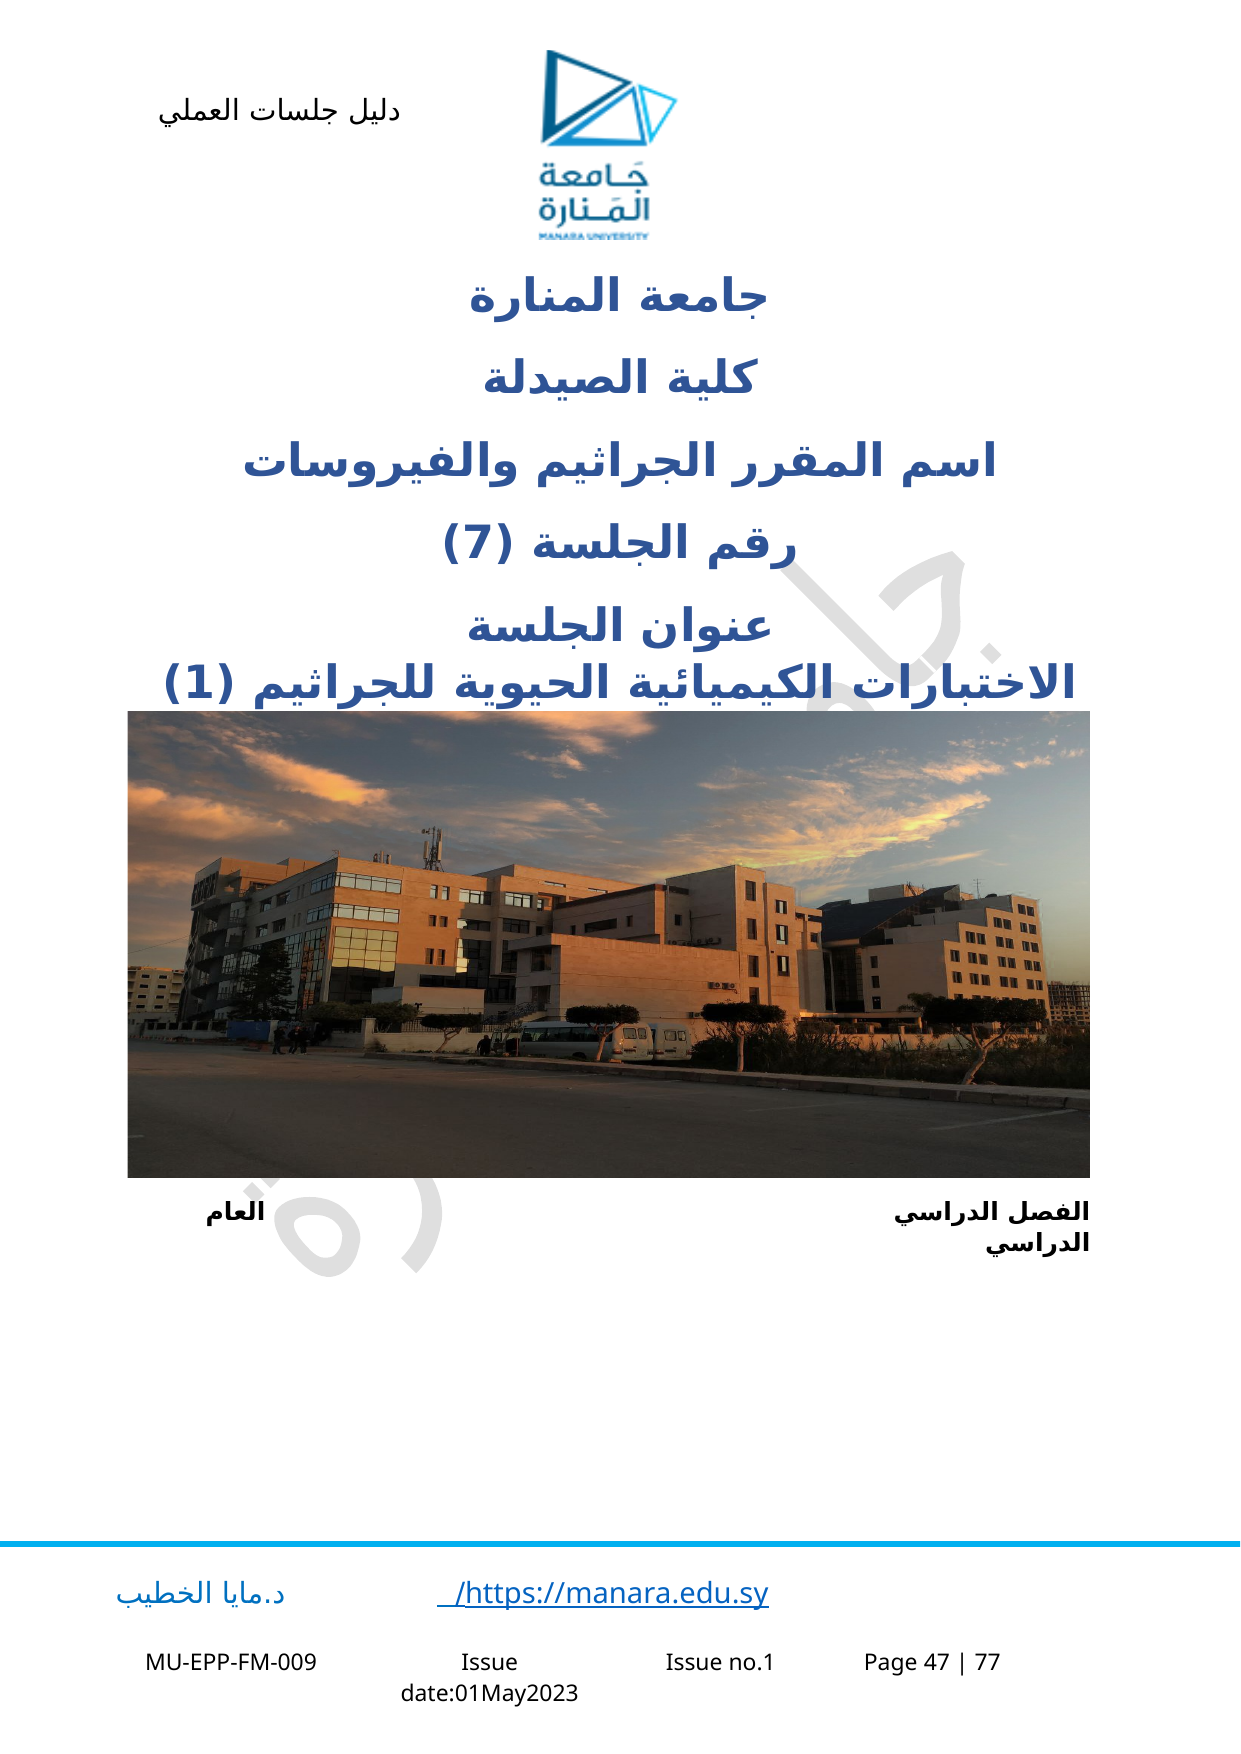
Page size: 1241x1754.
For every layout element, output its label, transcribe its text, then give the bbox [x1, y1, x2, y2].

subtitle كلية الصيدلة [150, 351, 1090, 404]
subtitle اسم المقرر الجراثيم والفيروسات [150, 434, 1090, 487]
subtitle رقم الجلسة (7) [150, 516, 1090, 569]
subtitle عنوان الجلسة [150, 599, 1090, 652]
text الاختبارات الكيميائية الحيوية للجراثيم (1) [150, 656, 1090, 711]
subtitle جامعة المنارة [150, 269, 1090, 322]
text الفصل الدراسي العام الدراسي [150, 1197, 1090, 1257]
picture [536, 50, 683, 240]
